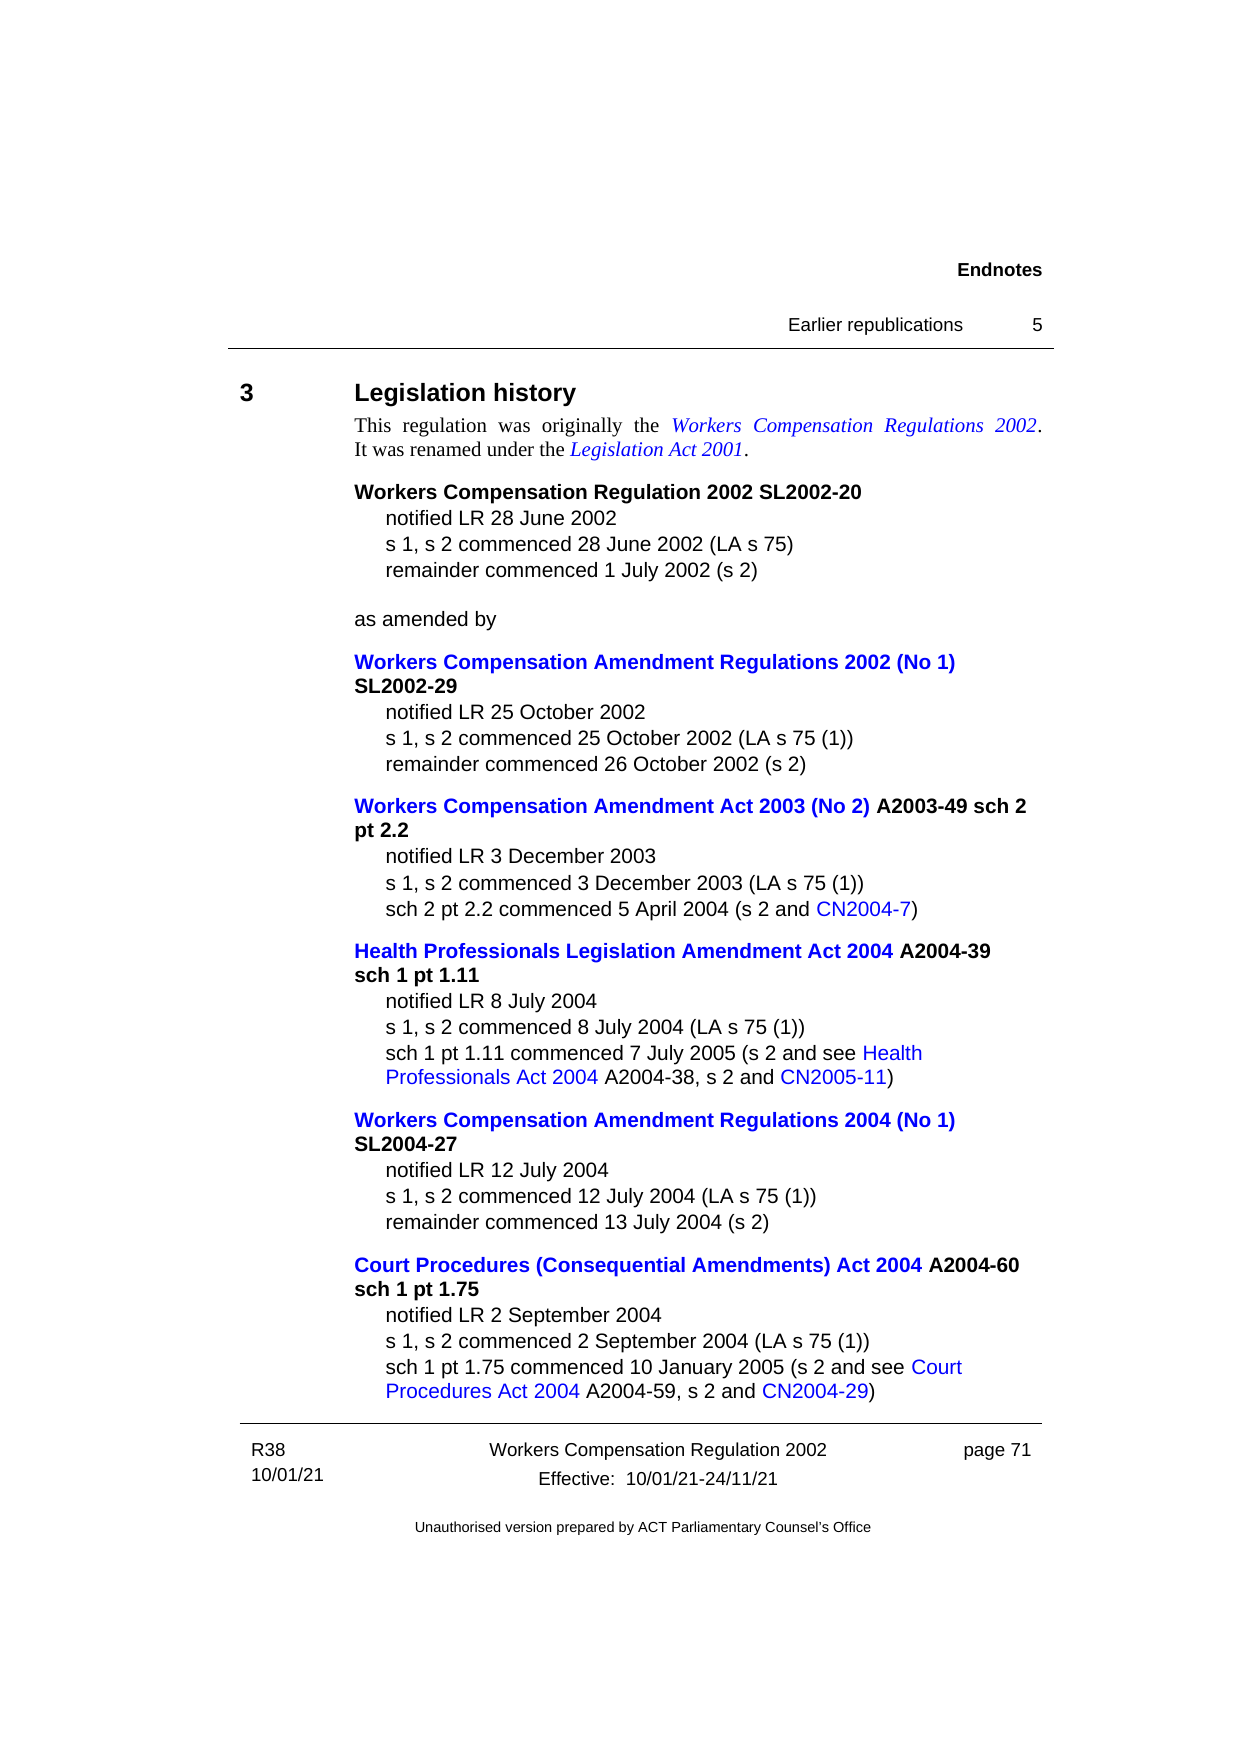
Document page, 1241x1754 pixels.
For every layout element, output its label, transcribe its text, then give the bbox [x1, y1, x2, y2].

text notified LR 12 July 2004 [385, 1158, 1042, 1182]
text s 1, s 2 commenced 25 October 2002 (LA s 75 (1)) [385, 726, 1042, 749]
text as amended by [354, 607, 1042, 631]
text s 1, s 2 commenced 28 June 2002 (LA s 75) [385, 532, 1042, 556]
text notified LR 3 December 2003 [385, 844, 1042, 868]
text sch 1 pt 1.75 commenced 10 January 2005 (s 2 and see Court Procedures Act 2004 A2004-59, s 2 and CN2004-29) [385, 1355, 1042, 1403]
text s 1, s 2 commenced 8 July 2004 (LA s 75 (1)) [385, 1015, 1042, 1039]
text notified LR 8 July 2004 [385, 989, 1042, 1013]
text notified LR 28 June 2002 [385, 506, 1042, 530]
text 3 Legislation history [239, 378, 1042, 407]
text s 1, s 2 commenced 2 September 2004 (LA s 75 (1)) [385, 1329, 1042, 1353]
text Health Professionals Legislation Amendment Act 2004 A2004-39 sch 1 pt 1.11 [354, 939, 1042, 987]
text remainder commenced 13 July 2004 (s 2) [385, 1210, 1042, 1234]
text s 1, s 2 commenced 3 December 2003 (LA s 75 (1)) [385, 870, 1042, 894]
text Court Procedures (Consequential Amendments) Act 2004 A2004-60 sch 1 pt 1.75 [354, 1253, 1042, 1301]
text sch 1 pt 1.11 commenced 7 July 2005 (s 2 and see Health Professionals Act 2004 A2004-38, s 2 and CN2005-11) [385, 1041, 1042, 1089]
text notified LR 25 October 2002 [385, 699, 1042, 723]
text Workers Compensation Amendment Act 2003 (No 2) A2003-49 sch 2 pt 2.2 [354, 794, 1042, 842]
text This regulation was originally the Workers Compensation Regulations 2002. It was renamed under the Legislation Act 2001. [354, 413, 1042, 461]
text Workers Compensation Regulation 2002 SL2002-20 [354, 480, 1042, 504]
text Workers Compensation Amendment Regulations 2002 (No 1) SL2002-29 [354, 649, 1042, 697]
text remainder commenced 26 October 2002 (s 2) [385, 752, 1042, 776]
text remainder commenced 1 July 2002 (s 2) [385, 558, 1042, 582]
text sch 2 pt 2.2 commenced 5 April 2004 (s 2 and CN2004-7) [385, 896, 1042, 920]
text s 1, s 2 commenced 12 July 2004 (LA s 75 (1)) [385, 1184, 1042, 1208]
text notified LR 2 September 2004 [385, 1303, 1042, 1327]
text Workers Compensation Amendment Regulations 2004 (No 1) SL2004-27 [354, 1108, 1042, 1156]
